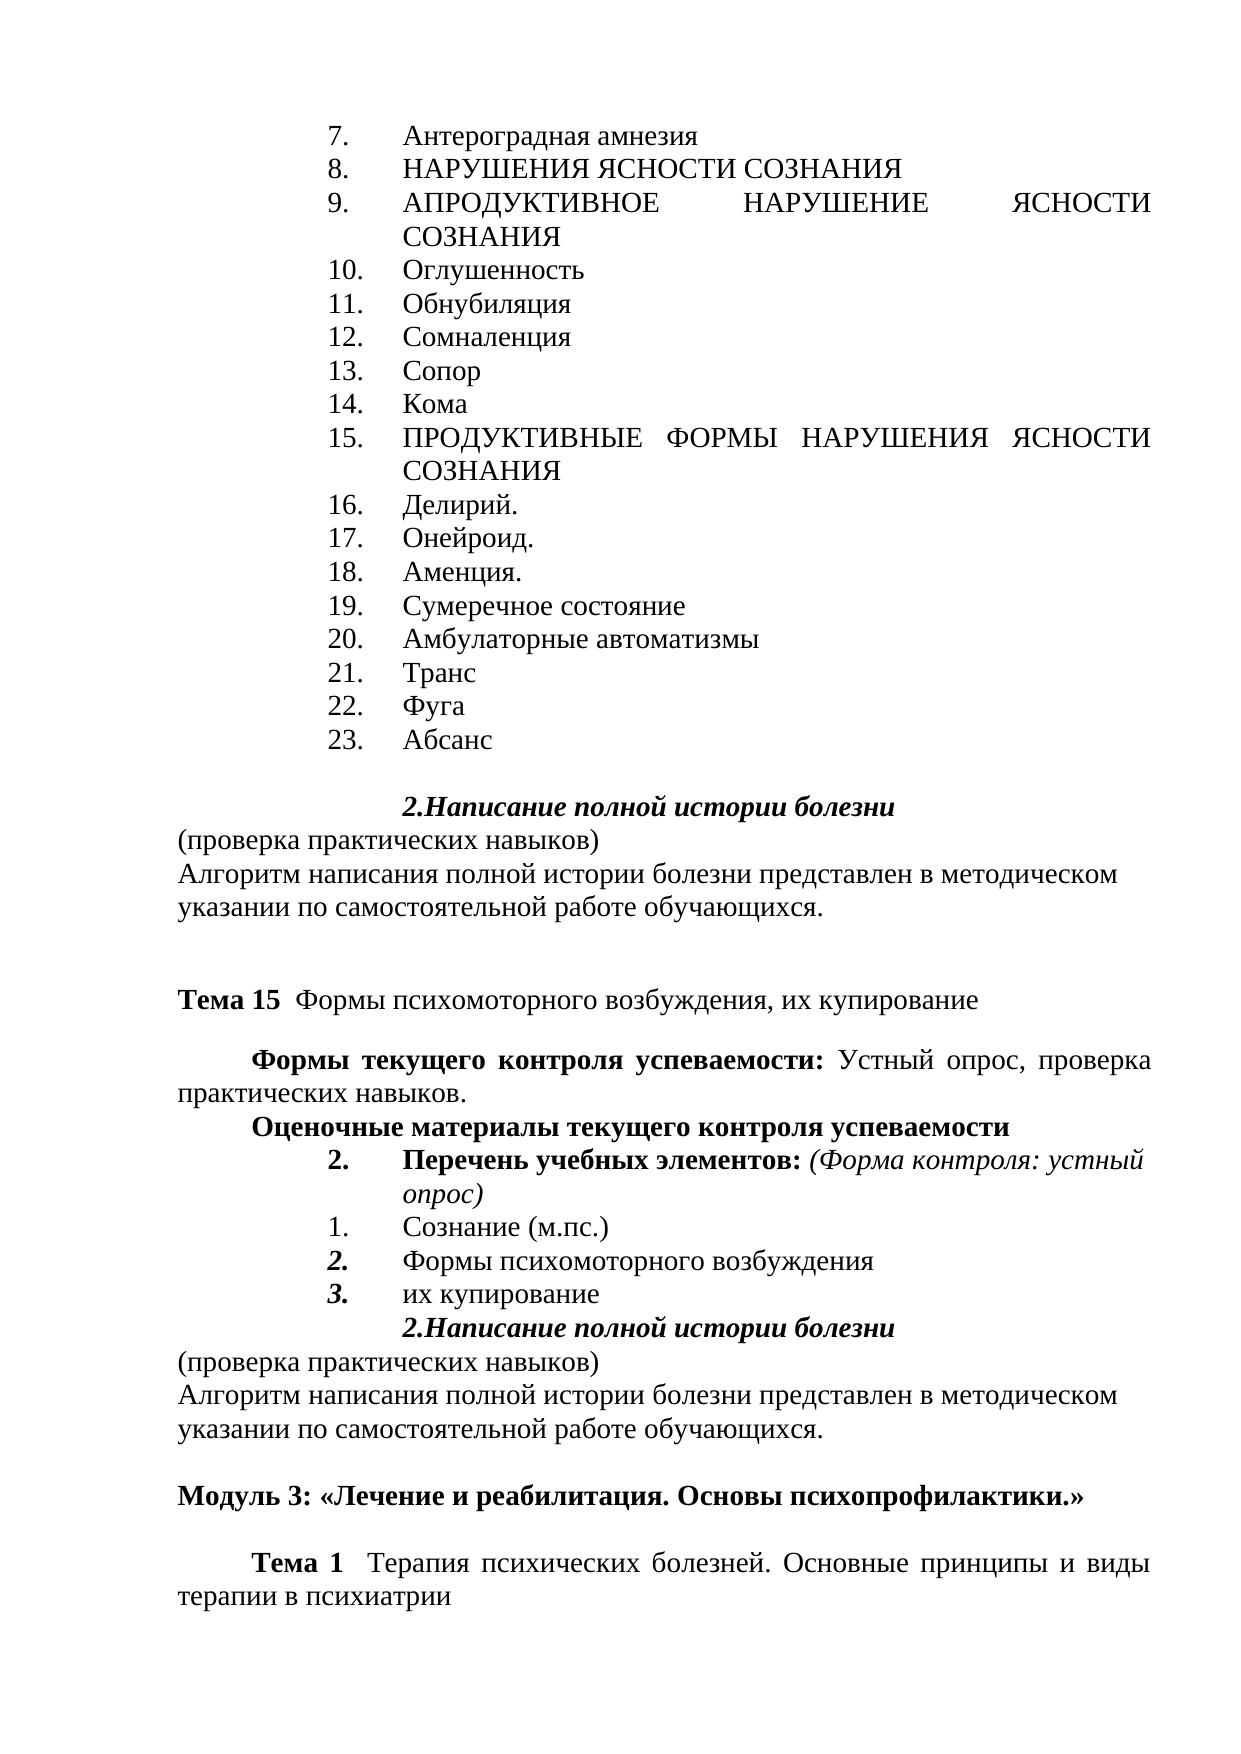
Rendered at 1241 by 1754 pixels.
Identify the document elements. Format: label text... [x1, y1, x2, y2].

list Антероградная амнезия [327, 118, 1152, 152]
list Абсанс [327, 722, 1152, 755]
list Обнубиляция [327, 286, 1152, 319]
text (проверка практических навыков) [177, 1344, 1152, 1377]
list Онейроид. [327, 521, 1152, 554]
text 2.Написание полной истории болезни [402, 1310, 1152, 1344]
list Фуга [327, 688, 1152, 722]
list Сопор [327, 353, 1152, 386]
text 2.Написание полной истории болезни [402, 789, 1152, 822]
list АПРОДУКТИВНОЕ НАРУШЕНИЕ ЯСНОСТИ СОЗНАНИЯ [327, 185, 1152, 252]
text Тема 15 Формы психомоторного возбуждения, их купирование [177, 982, 1152, 1016]
list ПРОДУКТИВНЫЕ ФОРМЫ НАРУШЕНИЯ ЯСНОСТИ СОЗНАНИЯ [327, 420, 1152, 487]
list Аменция. [327, 554, 1152, 588]
text (проверка практических навыков) [177, 822, 1152, 856]
text Алгоритм написания полной истории болезни представлен в методическом указании по самостоятельной работе обучающихся. [177, 856, 1152, 923]
text Алгоритм написания полной истории болезни представлен в методическом указании по самостоятельной работе обучающихся. [177, 1377, 1152, 1444]
list Кома [327, 386, 1152, 420]
list Оглушенность [327, 252, 1152, 286]
list их купирование [327, 1277, 1152, 1310]
text Тема 1 Терапия психических болезней. Основные принципы и виды терапии в психиатрии [177, 1545, 1152, 1612]
list Перечень учебных элементов: (Форма контроля: устный опрос) [327, 1142, 1152, 1209]
text Модуль 3: «Лечение и реабилитация. Основы психопрофилактики.» [177, 1478, 1152, 1511]
list Транс [327, 655, 1152, 688]
list Сумеречное состояние [327, 588, 1152, 621]
list Формы психомоторного возбуждения [327, 1243, 1152, 1277]
text Формы текущего контроля успеваемости: Устный опрос, проверка практических навыков. [177, 1042, 1152, 1109]
list Делирий. [327, 487, 1152, 521]
list Амбулаторные автоматизмы [327, 621, 1152, 655]
list НАРУШЕНИЯ ЯСНОСТИ СОЗНАНИЯ [327, 152, 1152, 185]
text Оценочные материалы текущего контроля успеваемости [177, 1109, 1152, 1142]
list Сомналенция [327, 319, 1152, 353]
list Сознание (м.пс.) [327, 1209, 1152, 1243]
